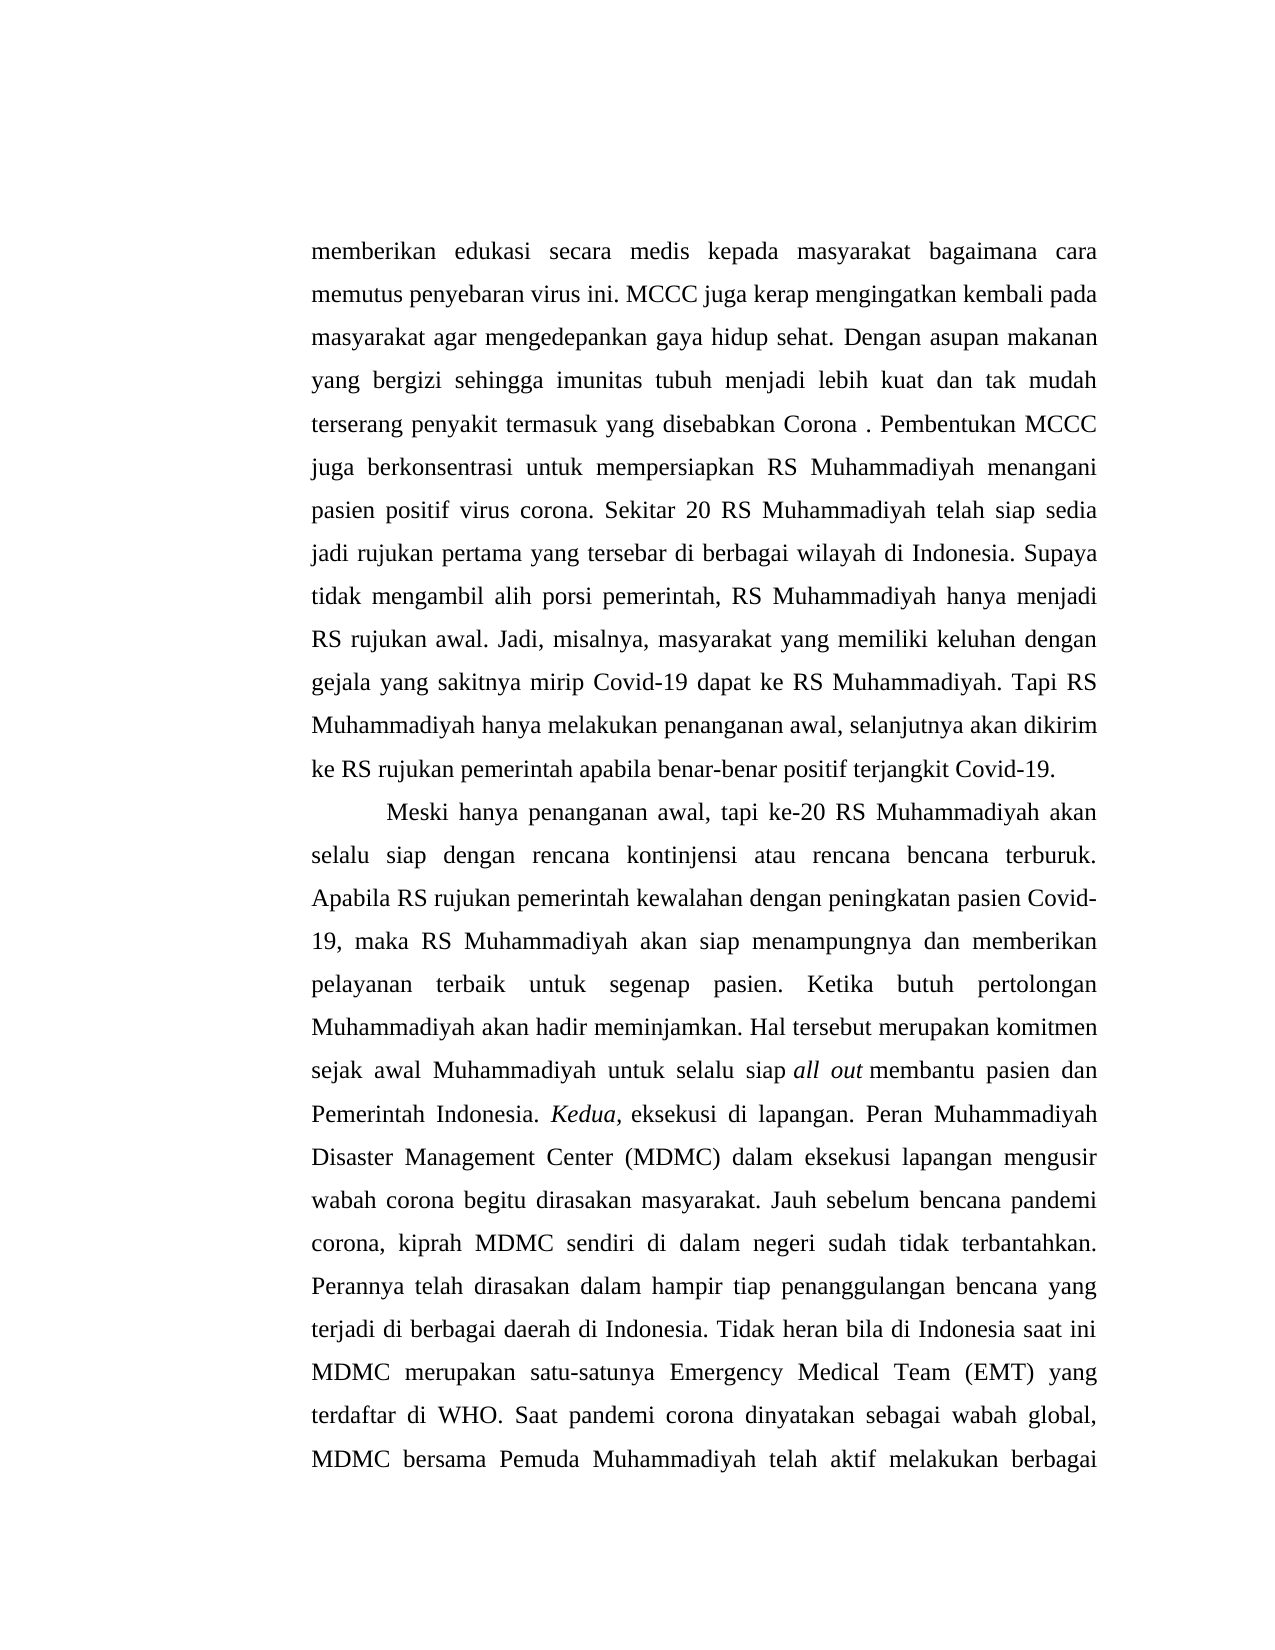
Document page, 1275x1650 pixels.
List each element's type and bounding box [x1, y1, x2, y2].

list [311, 236, 1098, 782]
list [311, 797, 1098, 1472]
